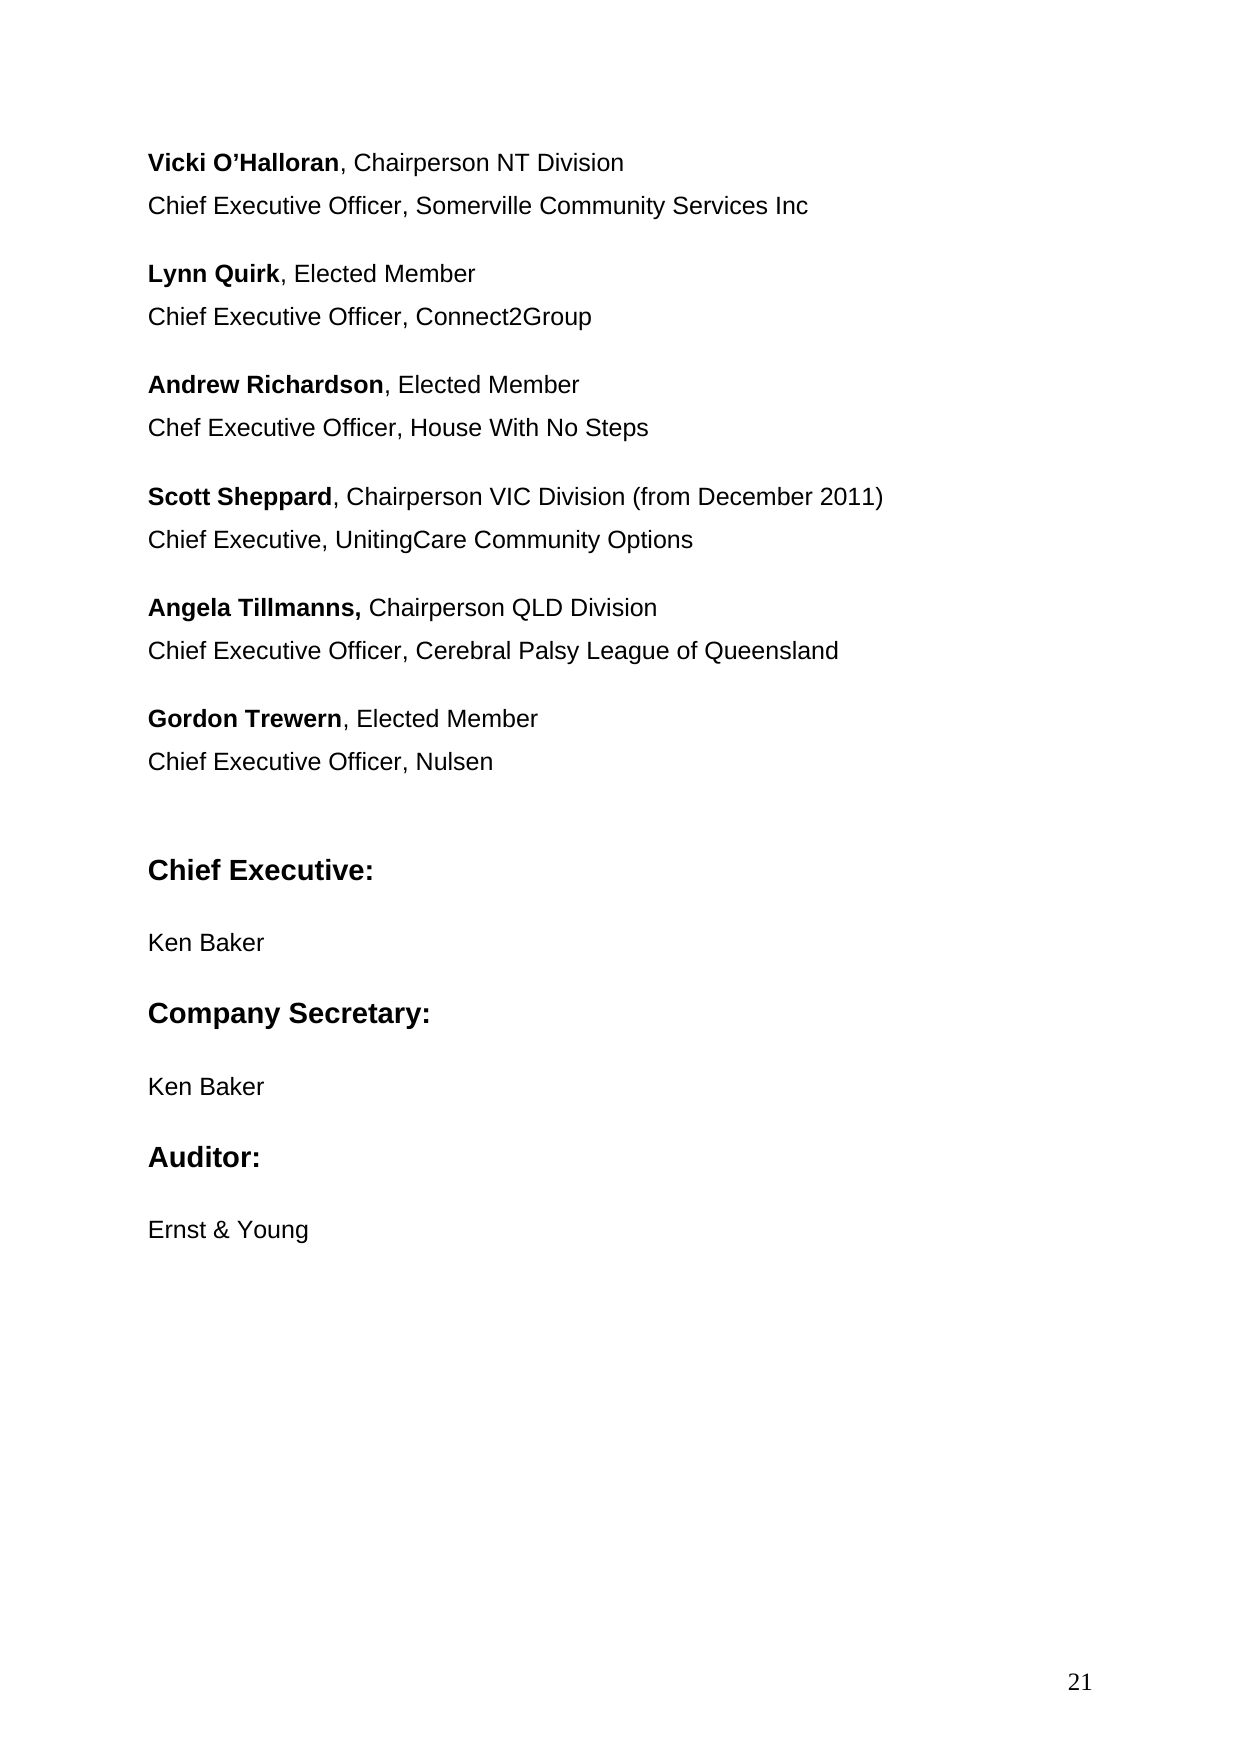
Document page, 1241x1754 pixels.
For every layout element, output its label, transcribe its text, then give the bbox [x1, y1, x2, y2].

text Ernst & Young [148, 1215, 1092, 1244]
text Andrew Richardson, Elected Member Chef Executive Officer, House With No Steps [148, 370, 1092, 442]
text Scott Sheppard, Chairperson VIC Division (from December 2011) Chief Executive, UnitingCare Community Options [148, 481, 1092, 553]
text Vicki O’Halloran, Chairperson NT Division Chief Executive Officer, Somerville Community Services Inc [148, 148, 1092, 219]
text Ken Baker [148, 1071, 1092, 1100]
subtitle Auditor: [148, 1139, 1092, 1173]
text Ken Baker [148, 928, 1092, 957]
text Angela Tillmanns, Chairperson QLD Division Chief Executive Officer, Cerebral Palsy League of Queensland [148, 593, 1092, 664]
subtitle Company Secretary: [148, 996, 1092, 1030]
subtitle Chief Executive: [148, 853, 1092, 886]
text Lynn Quirk, Elected Member Chief Executive Officer, Connect2Group [148, 259, 1092, 331]
text Gordon Trewern, Elected Member Chief Executive Officer, Nulsen [148, 704, 1092, 776]
